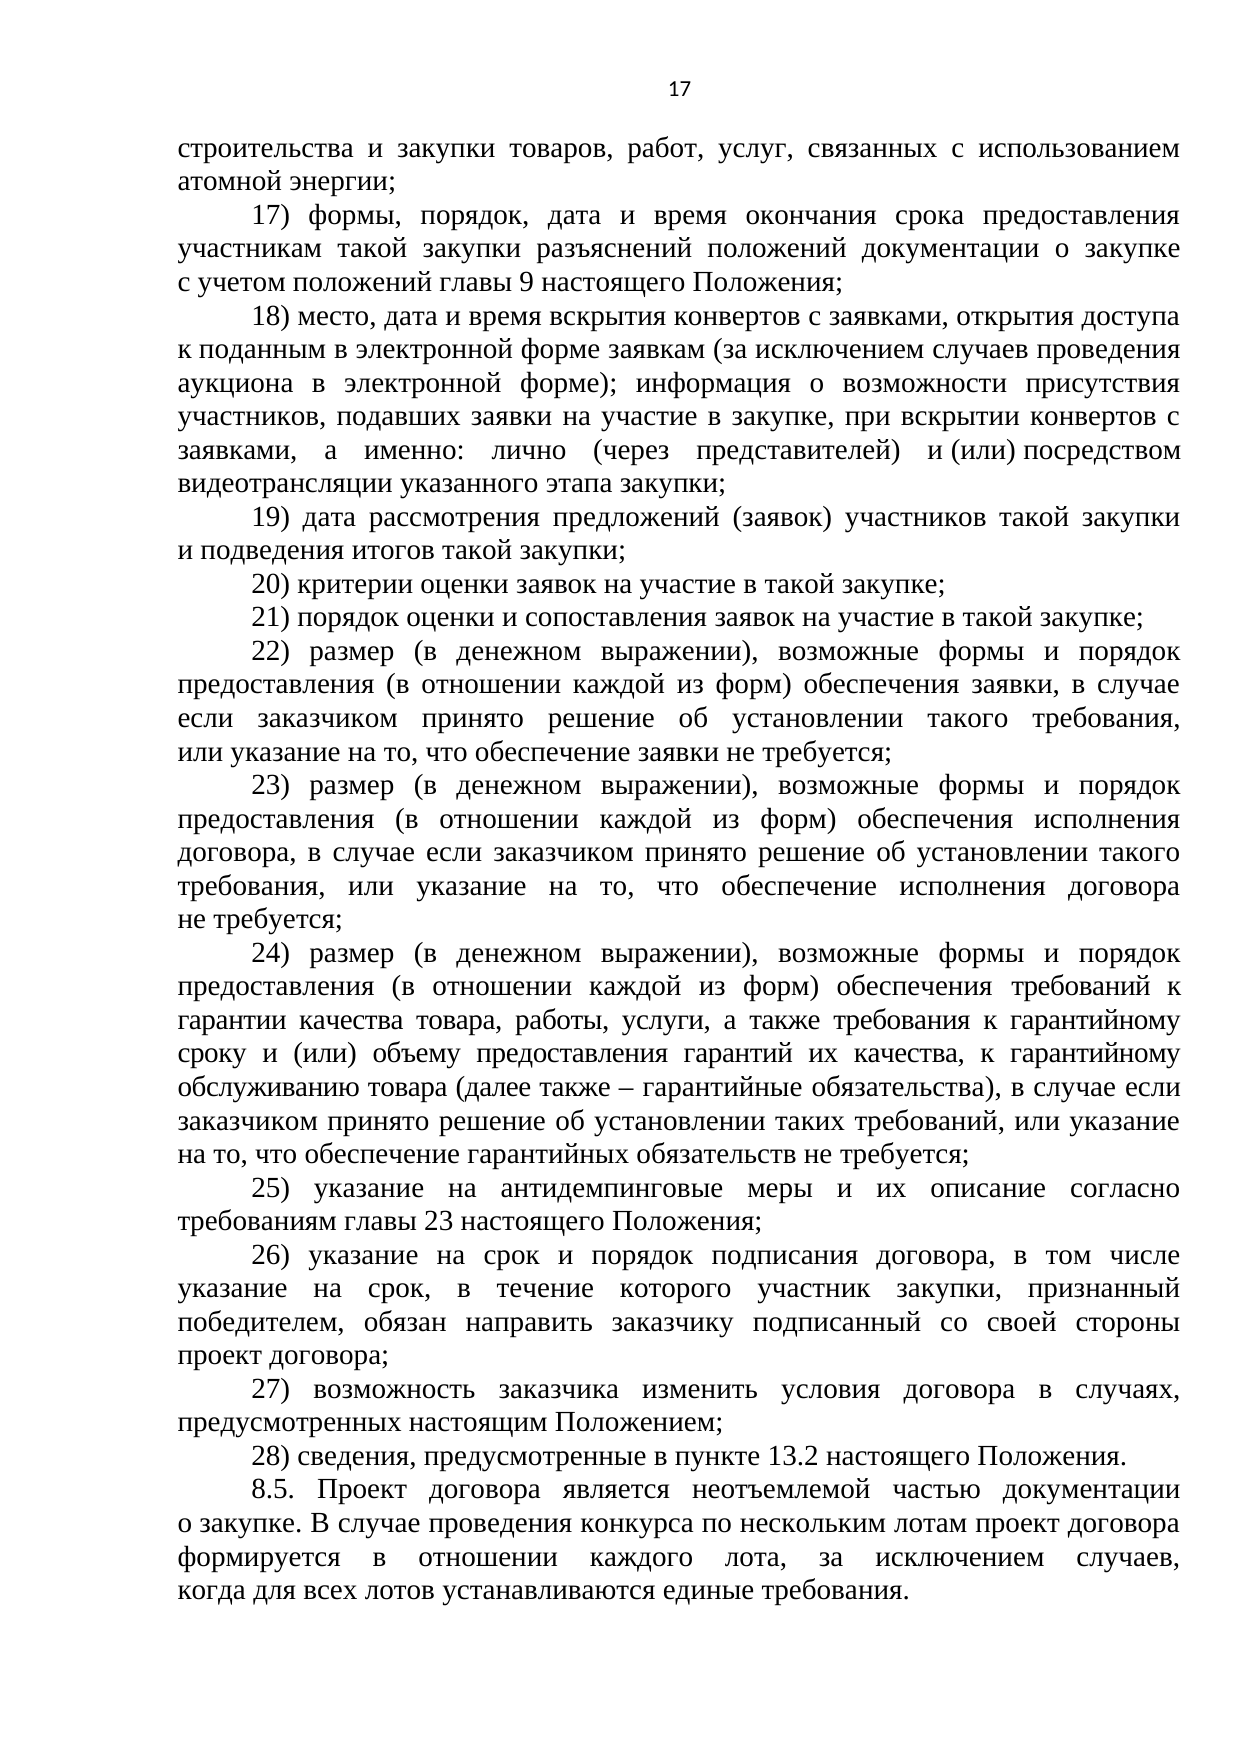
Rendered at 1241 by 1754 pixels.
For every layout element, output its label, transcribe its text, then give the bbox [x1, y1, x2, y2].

text 24) размер (в денежном выражении), возможные формы и порядок предоставления (в отношении каждой из форм) обеспечения требований к гарантии качества товара, работы, услуги, а также требования к гарантийному сроку и (или) объему предоставления гарантий их качества, к гарантийному обслуживанию товара (далее также – гарантийные обязательства), в случае если заказчиком принято решение об установлении таких требований, или указание на то, что обеспечение гарантийных обязательств не требуется; [177, 935, 1181, 1170]
text 20) критерии оценки заявок на участие в такой закупке; [177, 566, 1181, 599]
text 26) указание на срок и порядок подписания договора, в том числе указание на срок, в течение которого участник закупки, признанный победителем, обязан направить заказчику подписанный со своей стороны проект договора; [177, 1237, 1181, 1371]
text 25) указание на антидемпинговые меры и их описание согласно требованиям главы 23 настоящего Положения; [177, 1170, 1181, 1237]
text 18) место, дата и время вскрытия конвертов с заявками, открытия доступа к поданным в электронной форме заявкам (за исключением случаев проведения аукциона в электронной форме); информация о возможности присутствия участников, подавших заявки на участие в закупке, при вскрытии конвертов с заявками, а именно: лично (через представителей) и (или) посредством видеотрансляции указанного этапа закупки; [177, 298, 1181, 499]
text 22) размер (в денежном выражении), возможные формы и порядок предоставления (в отношении каждой из форм) обеспечения заявки, в случае если заказчиком принято решение об установлении такого требования, или указание на то, что обеспечение заявки не требуется; [177, 633, 1181, 767]
text 21) порядок оценки и сопоставления заявок на участие в такой закупке; [177, 599, 1181, 633]
text 8.5. Проект договора является неотъемлемой частью документации о закупке. В случае проведения конкурса по нескольким лотам проект договора формируется в отношении каждого лота, за исключением случаев, когда для всех лотов устанавливаются единые требования. [177, 1472, 1181, 1606]
text 28) сведения, предусмотренные в пункте 13.2 настоящего Положения. [177, 1438, 1181, 1472]
text 23) размер (в денежном выражении), возможные формы и порядок предоставления (в отношении каждой из форм) обеспечения исполнения договора, в случае если заказчиком принято решение об установлении такого требования, или указание на то, что обеспечение исполнения договора не требуется; [177, 767, 1181, 935]
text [177, 130, 1181, 197]
text 17) формы, порядок, дата и время окончания срока предоставления участникам такой закупки разъяснений положений документации о закупке с учетом положений главы 9 настоящего Положения; [177, 197, 1181, 298]
text 19) дата рассмотрения предложений (заявок) участников такой закупки и подведения итогов такой закупки; [177, 499, 1181, 566]
text 27) возможность заказчика изменить условия договора в случаях, предусмотренных настоящим Положением; [177, 1371, 1181, 1438]
